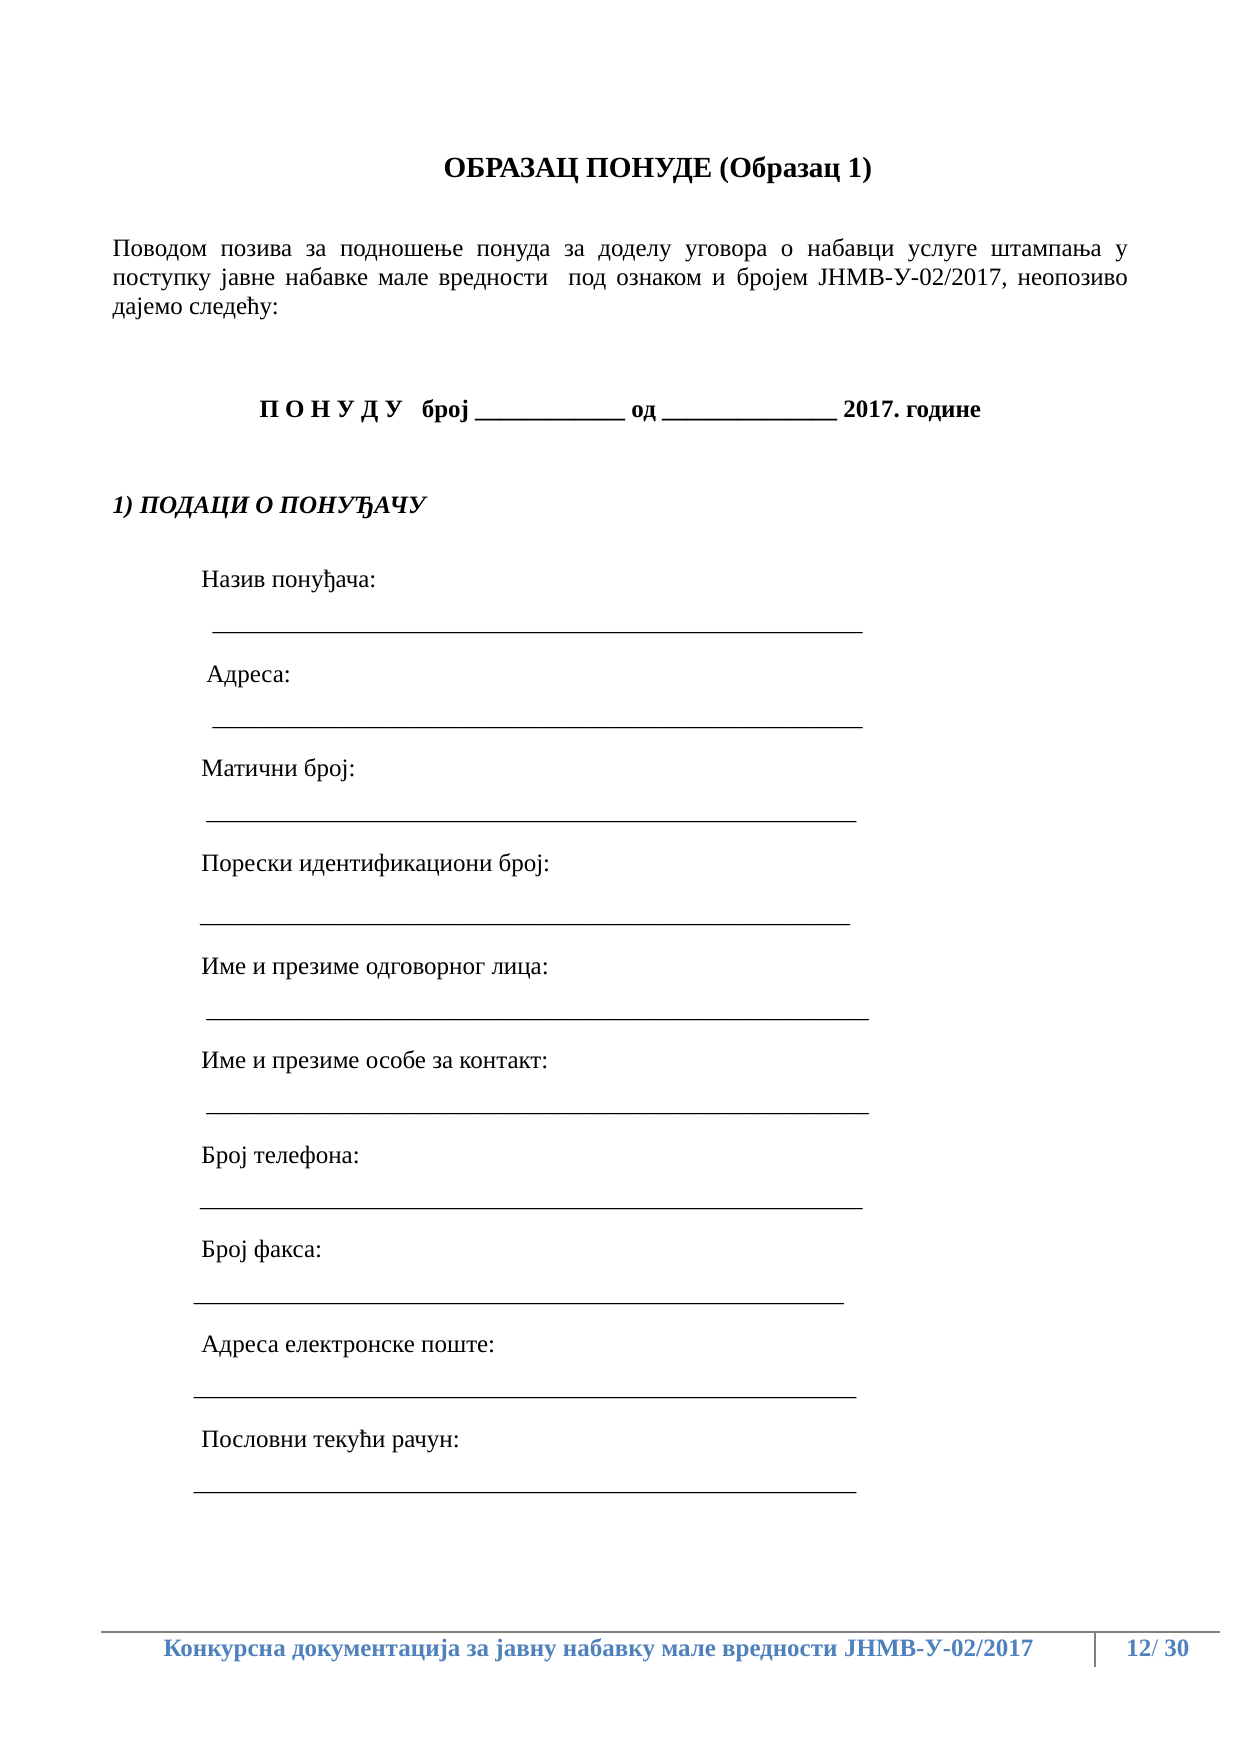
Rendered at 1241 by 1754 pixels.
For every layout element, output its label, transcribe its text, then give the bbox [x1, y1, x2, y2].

text 1) ПОДАЦИ О ПОНУЂАЧУ [112, 490, 1128, 519]
text Број телефона: _____________________________________________________ [112, 1140, 1128, 1212]
text Поводом позива за подношење понуда за доделу уговора о набавци услуге штампања у поступку јавне набавке мале вредности под ознаком и бројем ЈНМВ-У-02/2017, неопозиво дајемо следећу: [112, 233, 1128, 319]
text Име и презиме одговорног лица: _____________________________________________________ [112, 951, 1128, 1023]
text Порески идентификациони број: [112, 848, 1128, 877]
text Име и презиме особе за контакт: _____________________________________________________ [112, 1045, 1128, 1117]
text Пословни текући рачун: _____________________________________________________ [112, 1424, 1128, 1496]
text Назив понуђача: ____________________________________________________ [112, 564, 1128, 636]
text Адреса: ____________________________________________________ [112, 659, 1128, 731]
text Адреса електронске поште: _____________________________________________________ [112, 1329, 1128, 1401]
text Број факса: ____________________________________________________ [112, 1234, 1128, 1306]
text П О Н У Д У број ____________ од ______________ 2017. године [112, 394, 1128, 422]
text Матични број: ____________________________________________________ [112, 753, 1128, 825]
list ОБРАЗАЦ ПОНУДЕ (Образац 1) [187, 150, 1128, 183]
text ____________________________________________________ [112, 899, 1128, 928]
